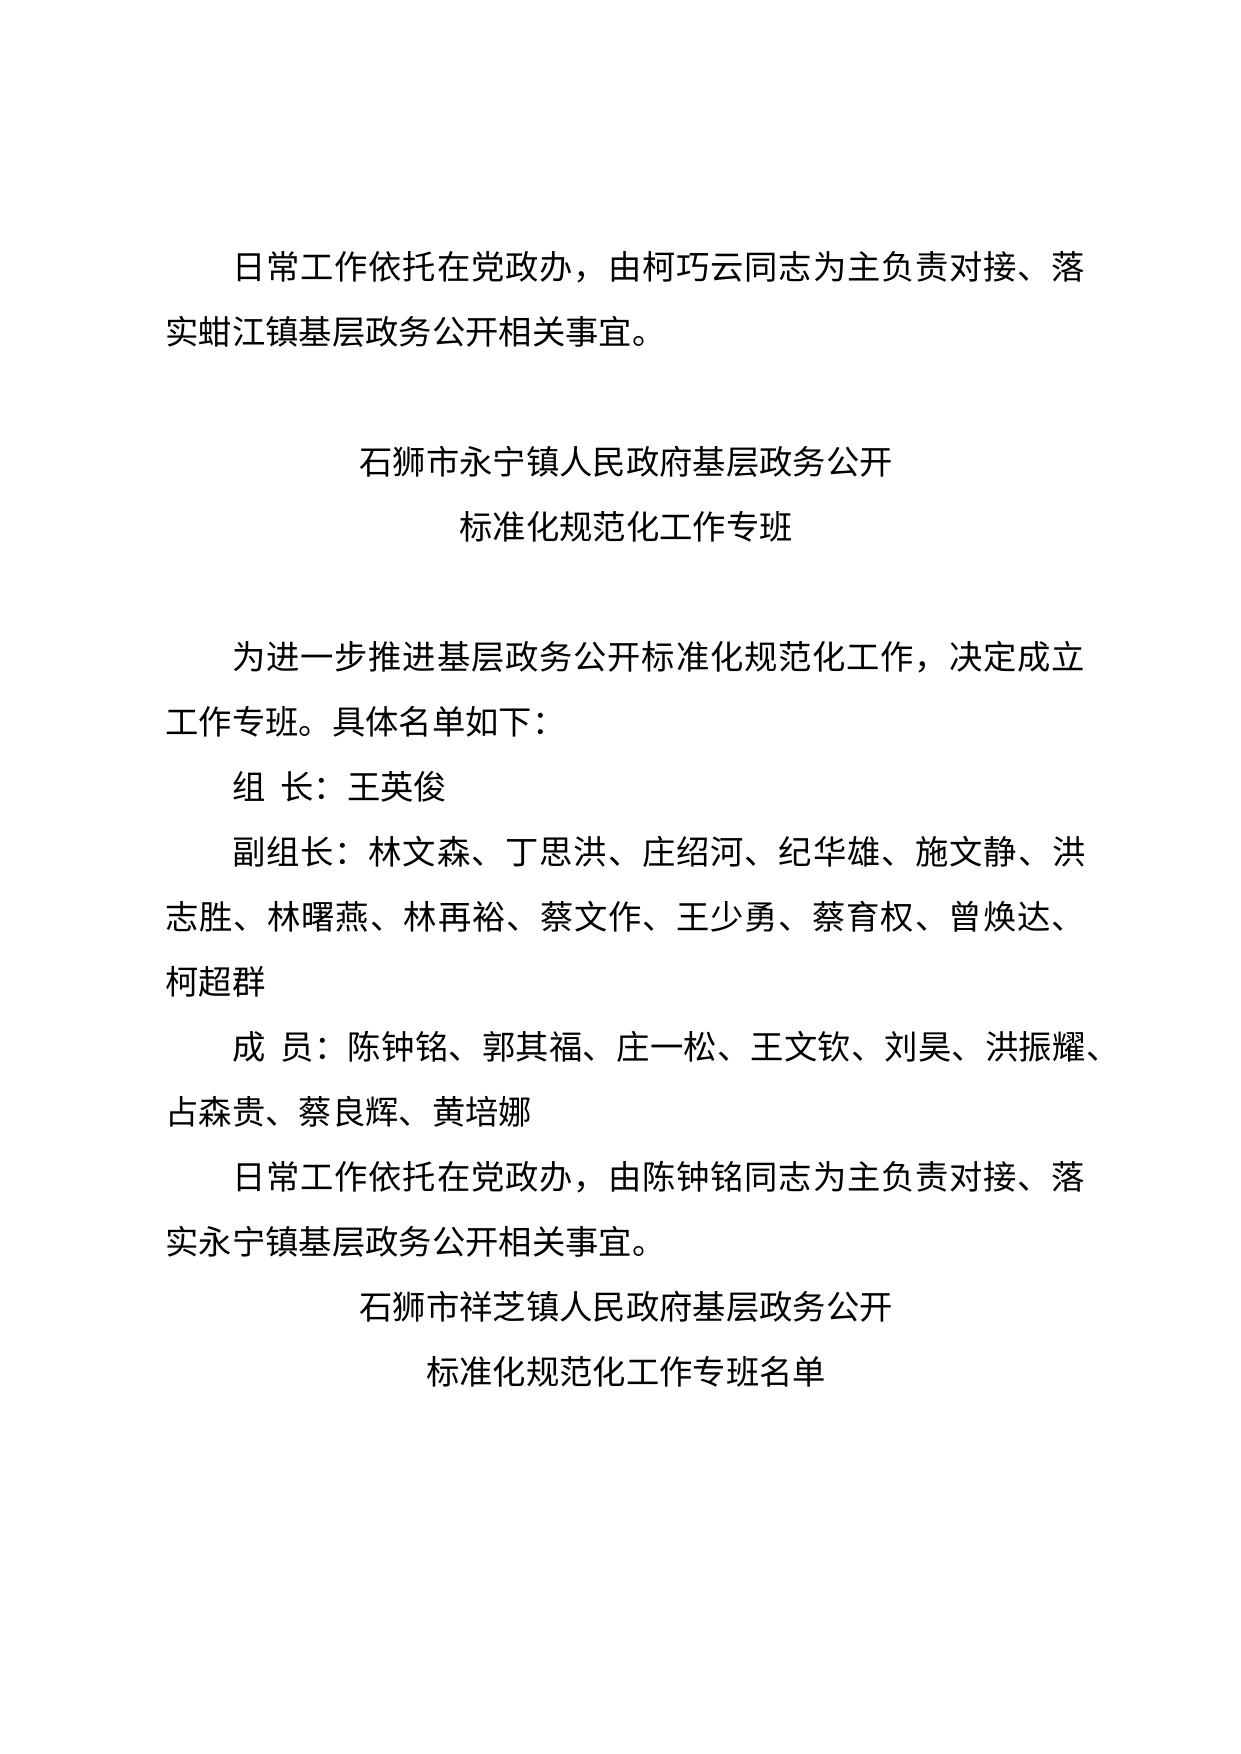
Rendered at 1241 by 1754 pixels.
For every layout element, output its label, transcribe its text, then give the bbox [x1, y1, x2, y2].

text 日常工作依托在党政办，由柯巧云同志为主负责对接、落实蚶江镇基层政务公开相关事宜。 [165, 233, 1087, 363]
text 石狮市祥芝镇人民政府基层政务公开 [165, 1273, 1087, 1338]
text 石狮市永宁镇人民政府基层政务公开 [165, 428, 1087, 493]
text 组 长：王英俊 [165, 753, 1087, 818]
text 标准化规范化工作专班 [165, 493, 1087, 558]
text 标准化规范化工作专班名单 [165, 1338, 1087, 1403]
text 成 员：陈钟铭、郭其福、庄一松、王文钦、刘昊、洪振耀、占森贵、蔡良辉、黄培娜 [165, 1013, 1087, 1143]
text 日常工作依托在党政办，由陈钟铭同志为主负责对接、落实永宁镇基层政务公开相关事宜。 [165, 1143, 1087, 1273]
text 为进一步推进基层政务公开标准化规范化工作，决定成立工作专班。具体名单如下： [165, 623, 1087, 753]
text 副组长：林文森、丁思洪、庄绍河、纪华雄、施文静、洪志胜、林曙燕、林再裕、蔡文作、王少勇、蔡育权、曾焕达、柯超群 [165, 818, 1087, 1013]
